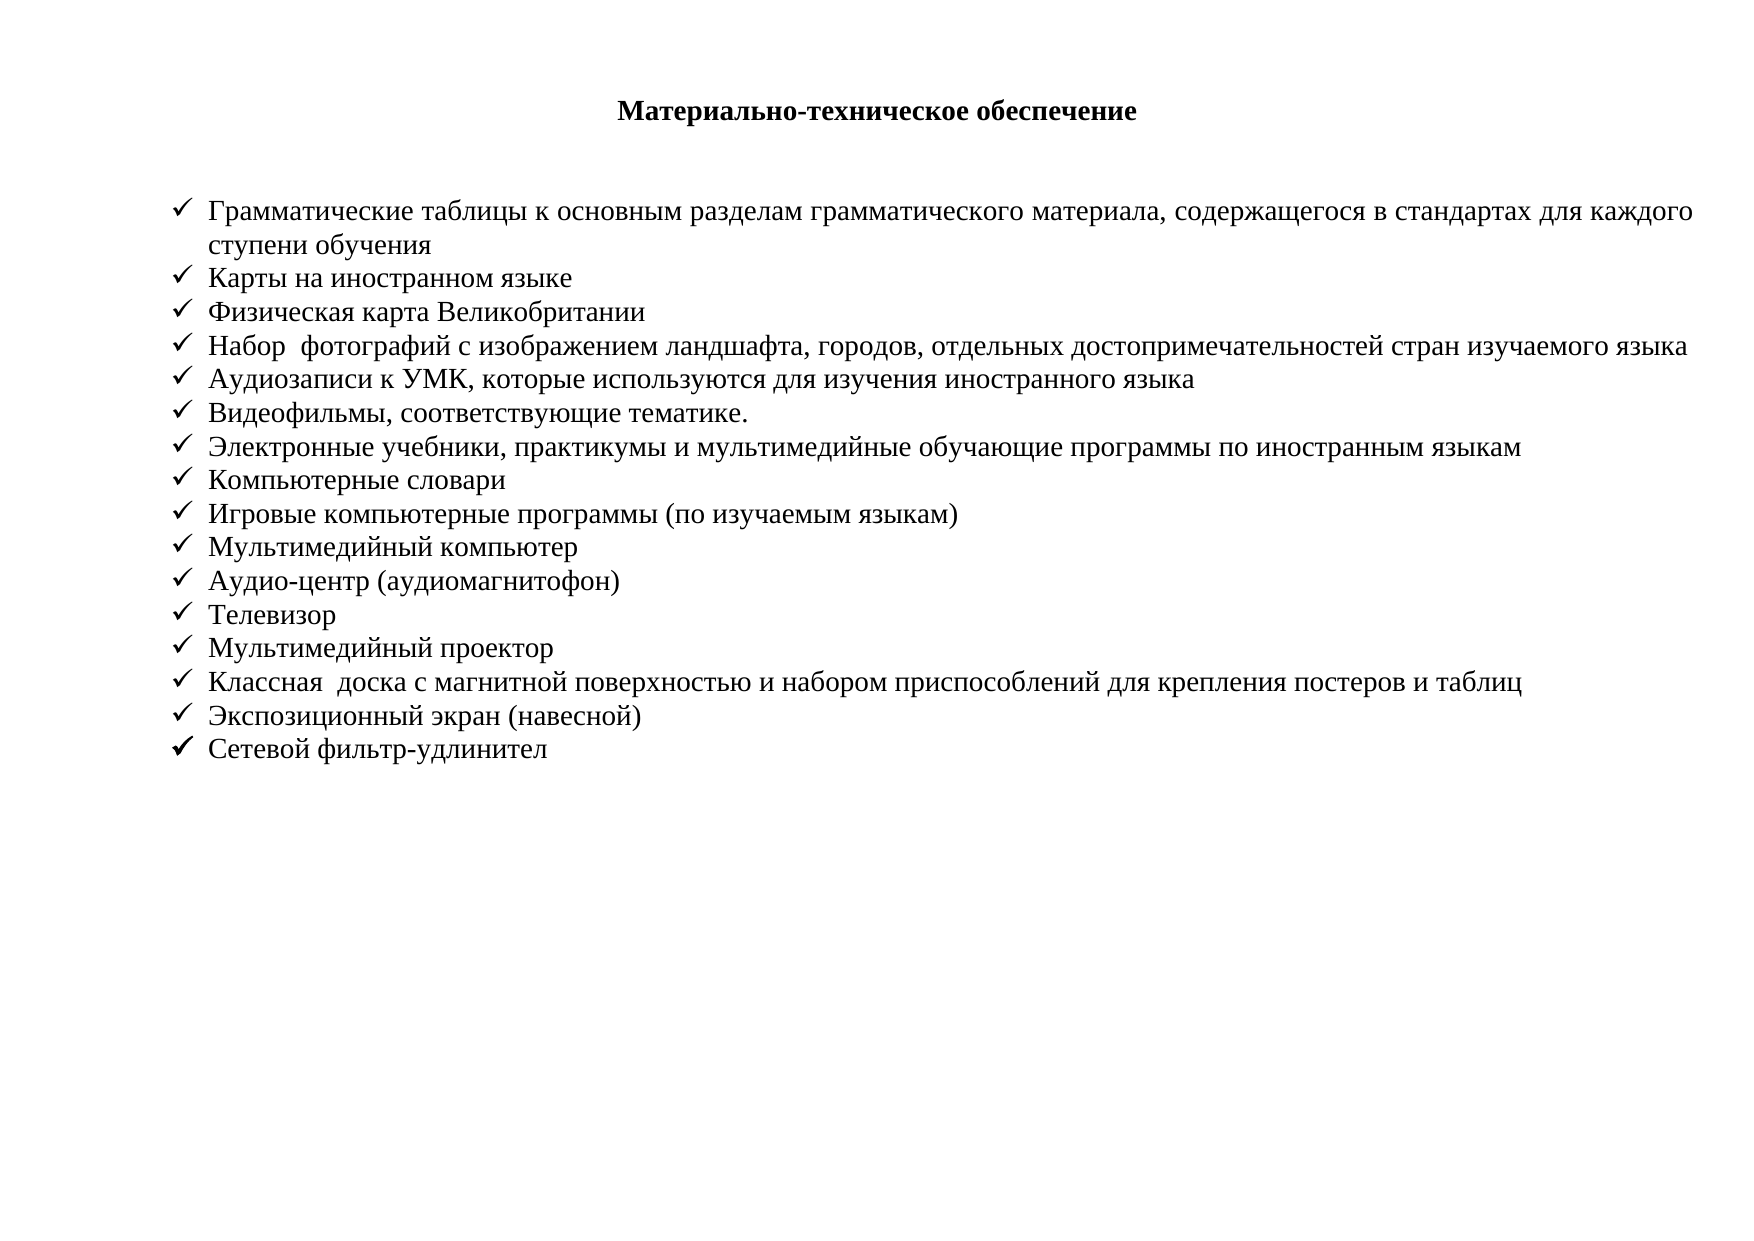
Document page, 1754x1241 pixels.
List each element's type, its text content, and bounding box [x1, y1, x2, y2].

list Сетевой фильтр-удлинител [170, 731, 1695, 765]
list Игровые компьютерные программы (по изучаемым языкам) [170, 496, 1695, 529]
text Материально-техническое обеспечение [59, 93, 1695, 126]
list Мультимедийный компьютер [170, 529, 1695, 563]
list Грамматические таблицы к основным разделам грамматического материала, содержащегося в стандартах для каждого ступени обучения [170, 193, 1695, 260]
list Аудиозаписи к УМК, которые используются для изучения иностранного языка [170, 361, 1695, 395]
list Телевизор [170, 597, 1695, 631]
list Карты на иностранном языке [170, 260, 1695, 294]
list Аудио-центр (аудиомагнитофон) [170, 563, 1695, 597]
list Мультимедийный проектор [170, 631, 1695, 664]
list Электронные учебники, практикумы и мультимедийные обучающие программы по иностранным языкам [170, 429, 1695, 462]
list Компьютерные словари [170, 462, 1695, 496]
list Классная доска с магнитной поверхностью и набором приспособлений для крепления постеров и таблиц [170, 664, 1695, 698]
list Набор фотографий с изображением ландшафта, городов, отдельных достопримечательностей стран изучаемого языка [170, 328, 1695, 361]
list Видеофильмы, соответствующие тематике. [170, 395, 1695, 429]
list Экспозиционный экран (навесной) [170, 698, 1695, 731]
list Физическая карта Великобритании [170, 294, 1695, 328]
